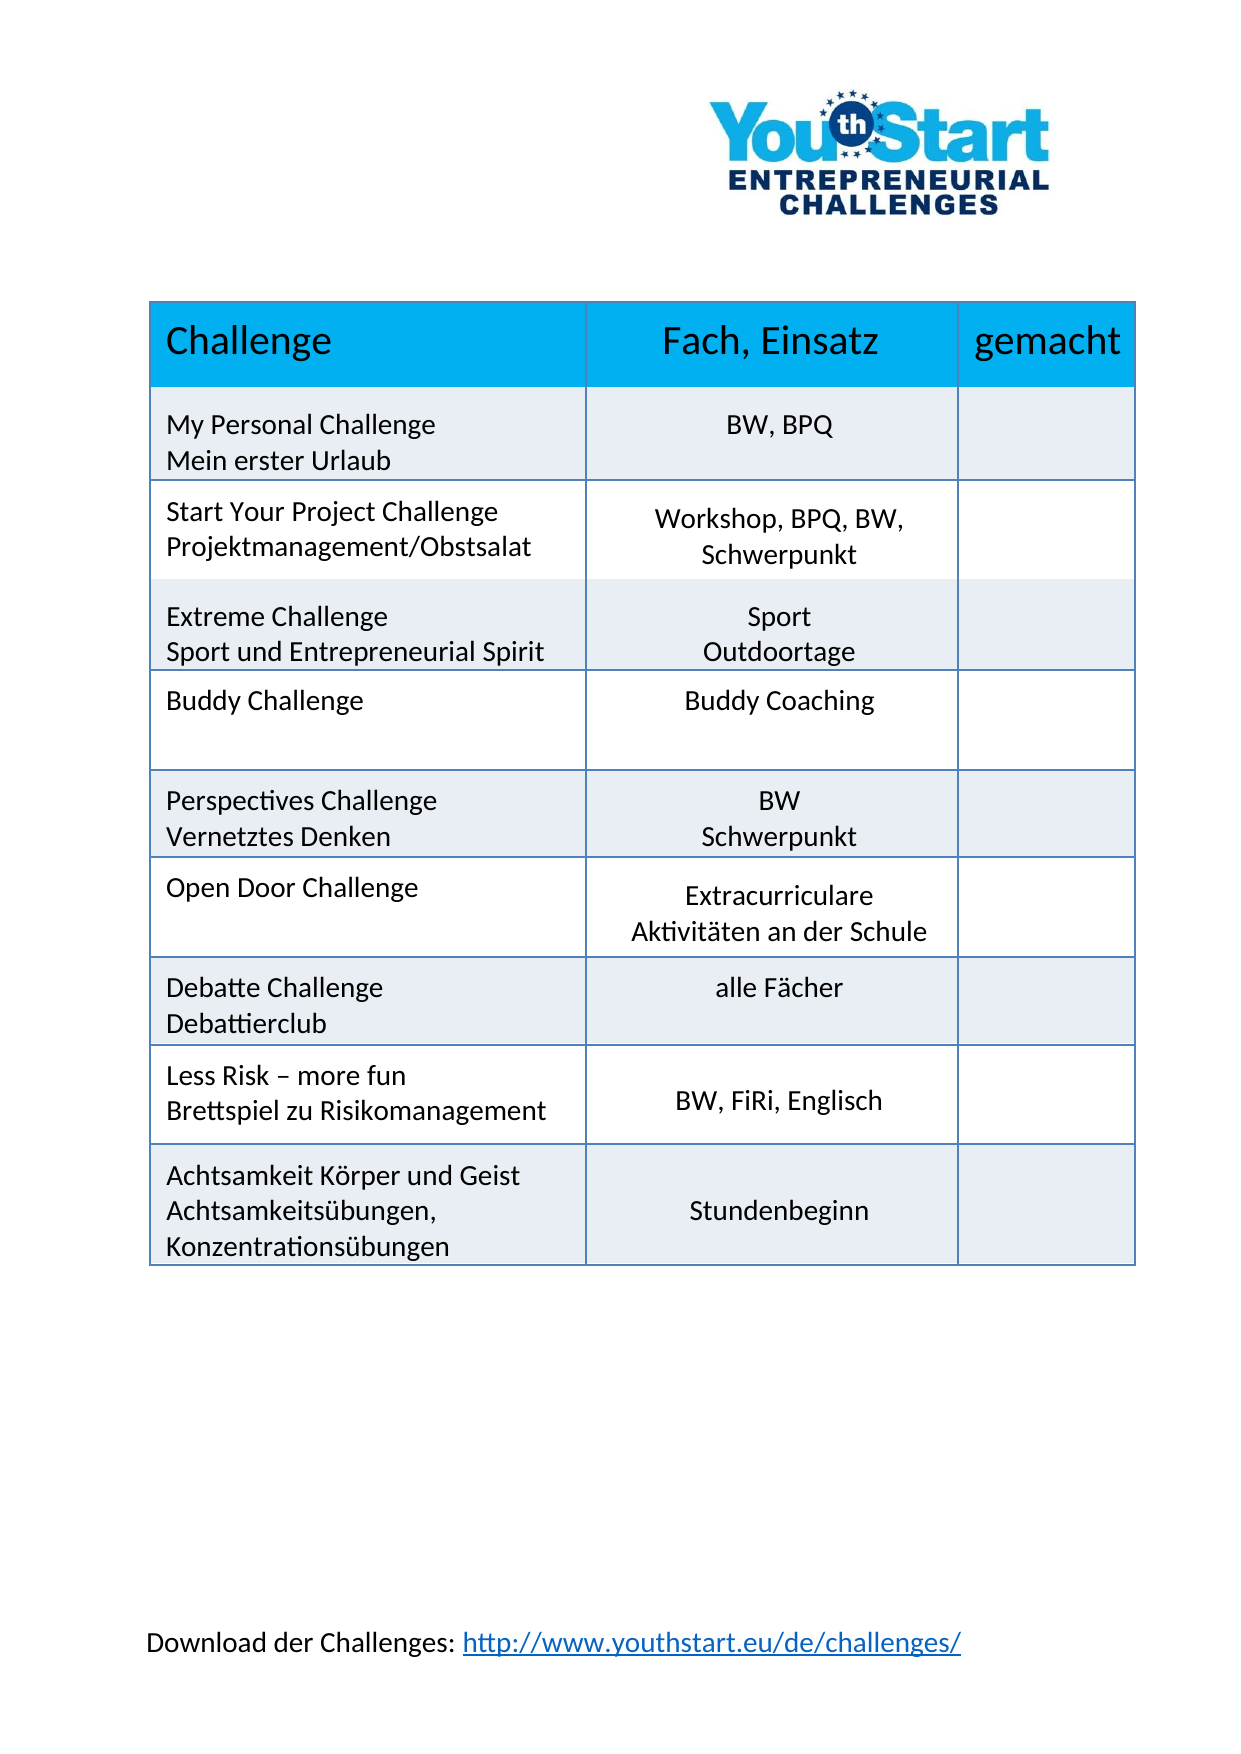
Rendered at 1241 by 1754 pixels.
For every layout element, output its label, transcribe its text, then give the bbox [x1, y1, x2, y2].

table_cell [959, 671, 1134, 769]
table_cell My Personal Challenge Mein erster Urlaub [151, 395, 585, 479]
table_cell Perspectives Challenge Vernetztes Denken [151, 771, 585, 856]
table_cell BW Schwerpunkt [587, 771, 957, 856]
table_header gemacht [959, 303, 1134, 387]
table_cell Open Door Challenge [151, 858, 585, 956]
table_cell Extreme Challenge Sport und Entrepreneurial Spirit [151, 586, 585, 669]
table_cell [959, 395, 1134, 479]
table_header Challenge [151, 303, 585, 387]
table_cell [959, 481, 1134, 579]
table_cell [959, 1145, 1134, 1263]
table_cell [959, 586, 1134, 669]
table_cell Extracurriculare Aktivitäten an der Schule [587, 858, 957, 956]
table_cell Achtsamkeit Körper und Geist Achtsamkeitsübungen, Konzentrationsübungen [151, 1145, 585, 1263]
table_cell [959, 771, 1134, 856]
table_cell [959, 1046, 1134, 1143]
picture [695, 78, 1066, 226]
table_cell Buddy Challenge [151, 671, 585, 769]
table_cell alle Fächer [587, 958, 957, 1043]
table_cell Less Risk – more fun Brettspiel zu Risikomanagement [151, 1046, 585, 1143]
table_cell Workshop, BPQ, BW, Schwerpunkt [587, 481, 957, 579]
table_cell Buddy Coaching [587, 671, 957, 769]
table_header Fach, Einsatz [587, 303, 957, 387]
table_cell Debatte Challenge Debattierclub [151, 958, 585, 1043]
table_cell Start Your Project Challenge Projektmanagement/Obstsalat [151, 481, 585, 579]
table_cell BW, BPQ [587, 395, 957, 479]
table_cell [959, 858, 1134, 956]
table_cell [959, 958, 1134, 1043]
table_cell Sport Outdoortage [587, 586, 957, 669]
table_cell BW, FiRi, Englisch [587, 1046, 957, 1143]
table_cell Stundenbeginn [587, 1145, 957, 1263]
